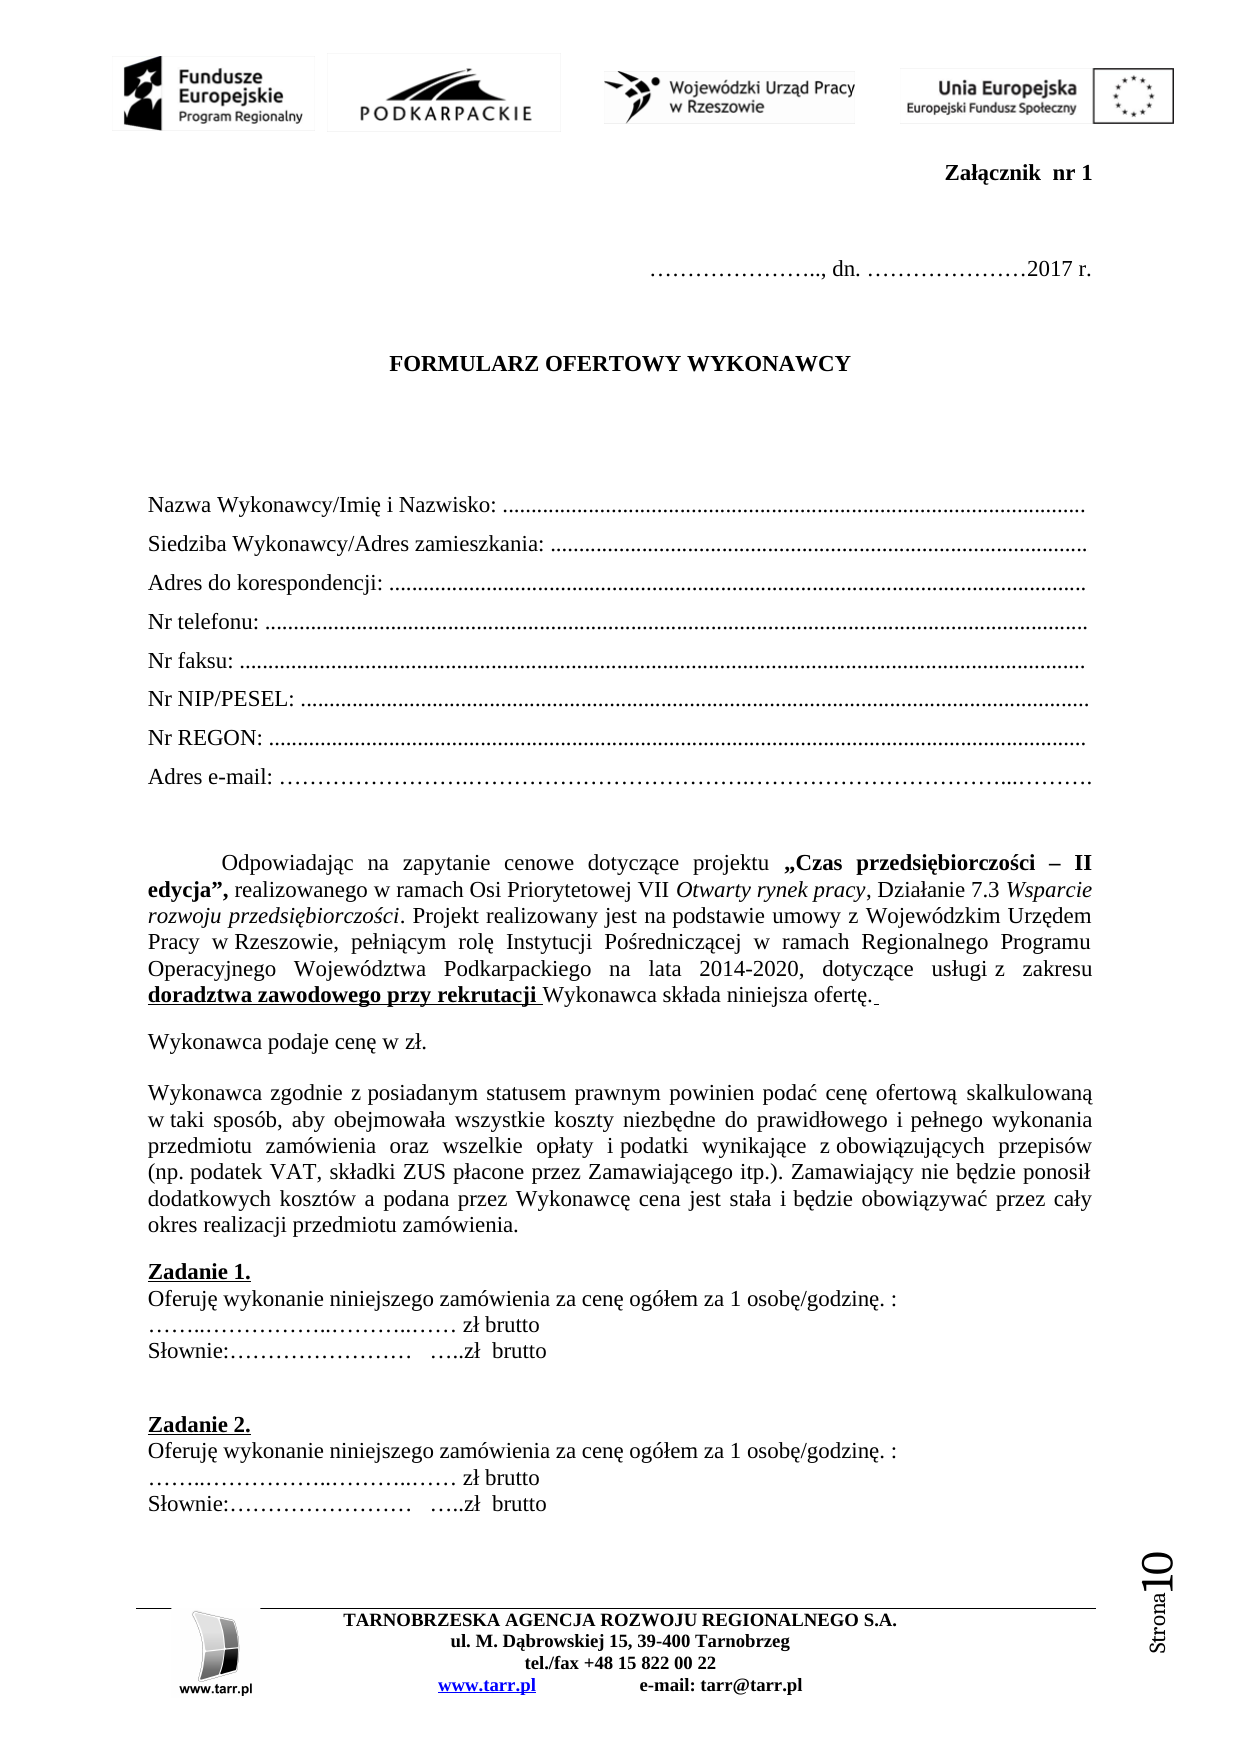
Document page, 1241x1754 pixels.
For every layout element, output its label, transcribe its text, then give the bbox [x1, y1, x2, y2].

text Wykonawca podaje cenę w zł. [148, 1028, 1092, 1054]
text Zadanie 1. [148, 1258, 1092, 1284]
text Adres do korespondencji: .......................................................................................................................... [148, 569, 1092, 595]
text Załącznik nr 1 [148, 159, 1092, 186]
text Słownie:…………………… …..zł brutto [148, 1490, 1092, 1516]
text Siedziba Wykonawcy/Adres zamieszkania: .............................................................................................. [148, 530, 1092, 556]
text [148, 1437, 1092, 1463]
text Wykonawca zgodnie z posiadanym statusem prawnym powinien podać cenę ofertową skalkulowaną w taki sposób, aby obejmowała wszystkie koszty niezbędne do prawidłowego i pełnego wykonania przedmiotu zamówienia oraz wszelkie opłaty i podatki wynikające z obowiązujących przepisów (np. podatek VAT, składki ZUS płacone przez Zamawiającego itp.). Zamawiający nie będzie ponosił dodatkowych kosztów a podana przez Wykonawcę cena jest stała i będzie obowiązywać przez cały okres realizacji przedmiotu zamówienia. [148, 1079, 1092, 1237]
text Odpowiadając na zapytanie cenowe dotyczące projektu „Czas przedsiębiorczości – II edycja”, realizowanego w ramach Osi Priorytetowej VII Otwarty rynek pracy, Działanie 7.3 Wsparcie rozwoju przedsiębiorczości. Projekt realizowany jest na podstawie umowy z Wojewódzkim Urzędem Pracy w Rzeszowie, pełniącym rolę Instytucji Pośredniczącej w ramach Regionalnego Programu Operacyjnego Województwa Podkarpackiego na lata 2014-2020, dotyczące usługi z zakresu doradztwa zawodowego przy rekrutacji Wykonawca składa niniejsza ofertę. [148, 849, 1092, 1007]
text Nr telefonu: ................................................................................................................................................ [148, 608, 1092, 634]
picture [602, 69, 857, 126]
text Nr NIP/PESEL: .......................................................................................................................................... [148, 686, 1092, 712]
text Słownie:…………………… …..zł brutto [148, 1337, 1092, 1364]
picture [110, 54, 317, 133]
text ……..……………..………..…… zł brutto [148, 1463, 1092, 1490]
picture [898, 66, 1176, 126]
text ……..……………..………..…… zł brutto [148, 1311, 1092, 1337]
text FORMULARZ OFERTOWY WYKONAWCY [148, 350, 1092, 376]
text Nr faksu: .................................................................................................................................................... [148, 647, 1092, 673]
picture [325, 51, 563, 134]
text ………………….., dn. …………………2017 r. [148, 255, 1092, 282]
text Oferuję wykonanie niniejszego zamówienia za cenę ogółem za 1 osobę/godzinę. : [148, 1284, 1092, 1311]
text Nazwa Wykonawcy/Imię i Nazwisko: ...................................................................................................... [148, 491, 1092, 518]
text Zadanie 2. [148, 1411, 1092, 1437]
text Nr REGON: ............................................................................................................................................... [148, 724, 1092, 751]
text Adres e-mail: …………………….……………………………….……………………………...………. [148, 763, 1092, 789]
